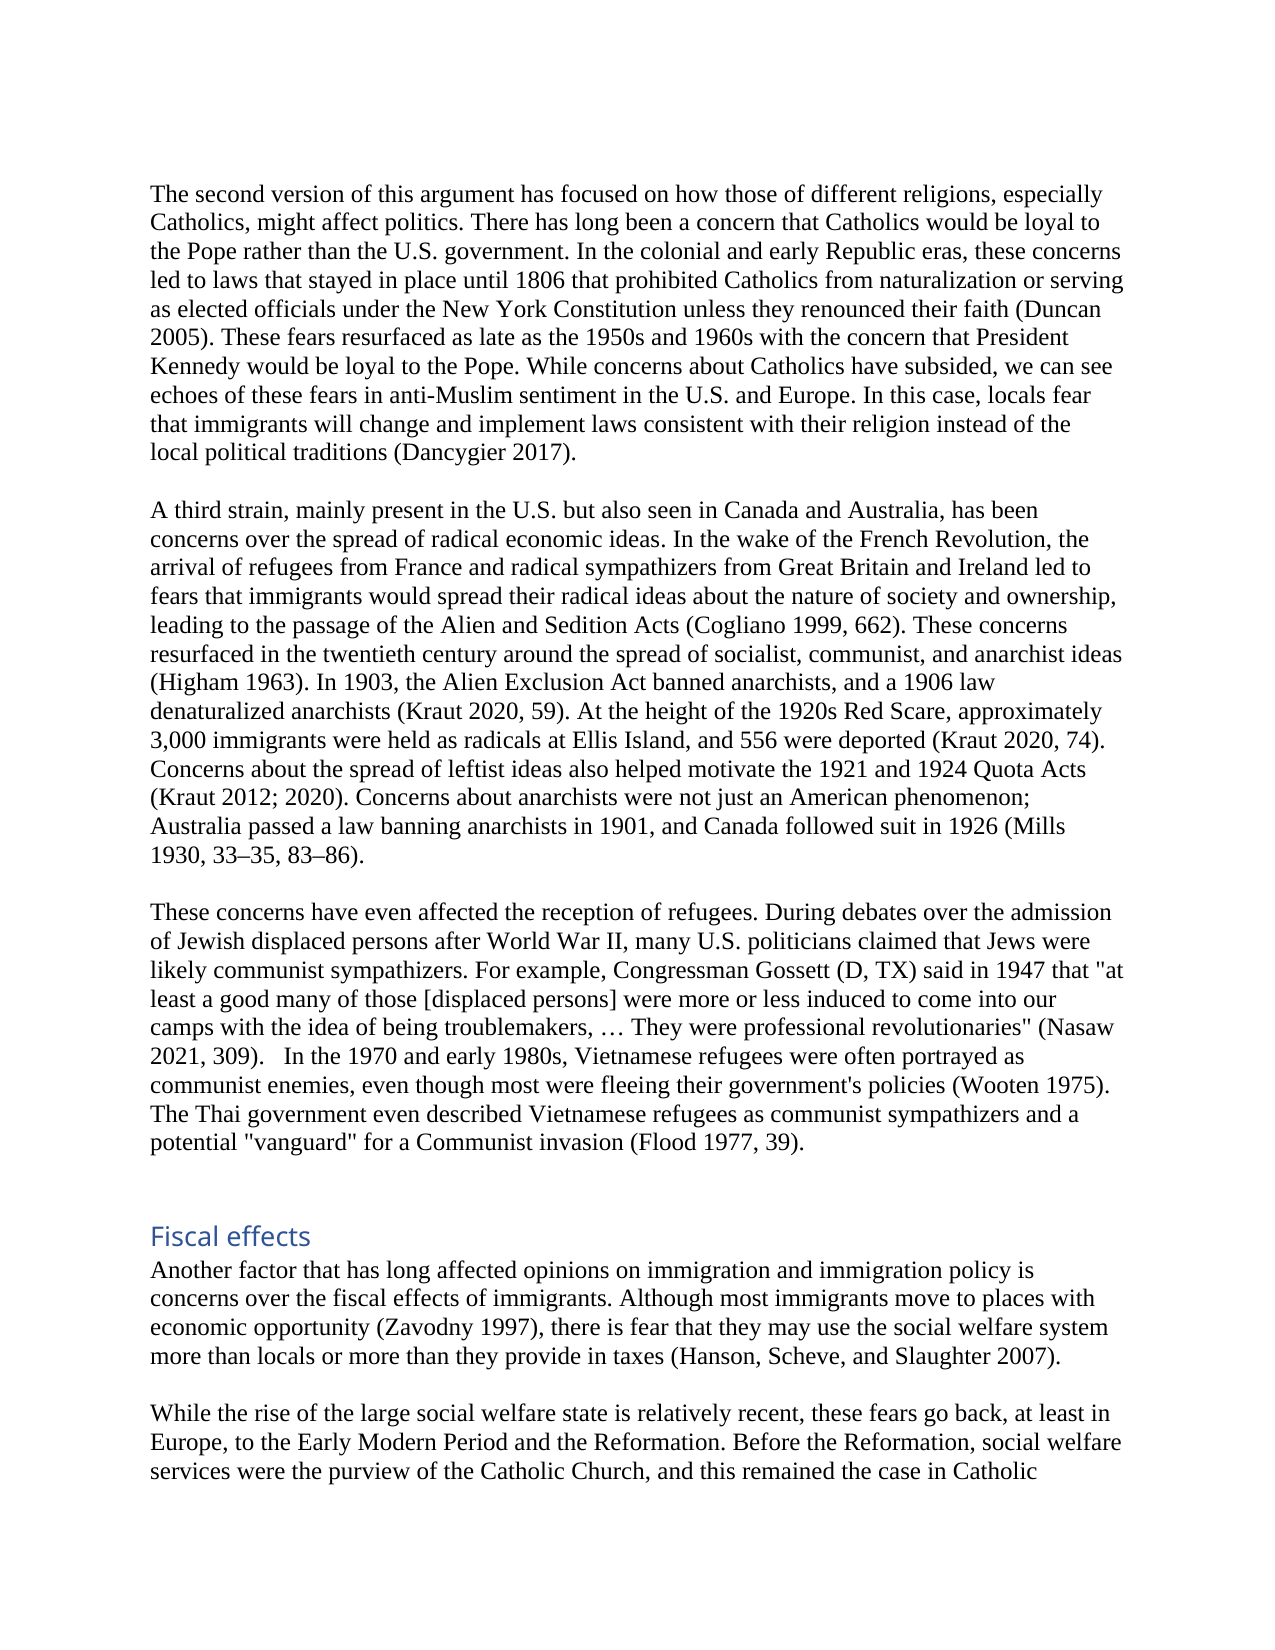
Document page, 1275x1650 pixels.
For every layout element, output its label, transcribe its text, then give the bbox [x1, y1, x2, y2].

text The second version of this argument has focused on how those of different religions, especially Catholics, might affect politics. There has long been a concern that Catholics would be loyal to the Pope rather than the U.S. government. In the colonial and early Republic eras, these concerns led to laws that stayed in place until 1806 that prohibited Catholics from naturalization or serving as elected officials under the New York Constitution unless they renounced their faith (Duncan 2005). These fears resurfaced as late as the 1950s and 1960s with the concern that President Kennedy would be loyal to the Pope. While concerns about Catholics have subsided, we can see echoes of these fears in anti-Muslim sentiment in the U.S. and Europe. In this case, locals fear that immigrants will change and implement laws consistent with their religion instead of the local political traditions (Dancygier 2017). [150, 179, 1125, 466]
text A third strain, mainly present in the U.S. but also seen in Canada and Australia, has been concerns over the spread of radical economic ideas. In the wake of the French Revolution, the arrival of refugees from France and radical sympathizers from Great Britain and Ireland led to fears that immigrants would spread their radical ideas about the nature of society and ownership, leading to the passage of the Alien and Sedition Acts (Cogliano 1999, 662). These concerns resurfaced in the twentieth century around the spread of socialist, communist, and anarchist ideas (Higham 1963). In 1903, the Alien Exclusion Act banned anarchists, and a 1906 law denaturalized anarchists (Kraut 2020, 59). At the height of the 1920s Red Scare, approximately 3,000 immigrants were held as radicals at Ellis Island, and 556 were deported (Kraut 2020, 74). Concerns about the spread of leftist ideas also helped motivate the 1921 and 1924 Quota Acts (Kraut 2012; 2020). Concerns about anarchists were not just an American phenomenon; Australia passed a law banning anarchists in 1901, and Canada followed suit in 1926 (Mills 1930, 33–35, 83–86). [150, 495, 1125, 869]
text These concerns have even affected the reception of refugees. During debates over the admission of Jewish displaced persons after World War II, many U.S. politicians claimed that Jews were likely communist sympathizers. For example, Congressman Gossett (D, TX) said in 1947 that "at least a good many of those [displaced persons] were more or less induced to come into our camps with the idea of being troublemakers, … They were professional revolutionaries" (Nasaw 2021, 309). In the 1970 and early 1980s, Vietnamese refugees were often portrayed as communist enemies, even though most were fleeing their government's policies (Wooten 1975). The Thai government even described Vietnamese refugees as communist sympathizers and a potential "vanguard" for a Communist invasion (Flood 1977, 39). [150, 897, 1125, 1156]
subtitle Fiscal effects [150, 1218, 1125, 1255]
text Another factor that has long affected opinions on immigration and immigration policy is concerns over the fiscal effects of immigrants. Although most immigrants move to places with economic opportunity (Zavodny 1997), there is fear that they may use the social welfare system more than locals or more than they provide in taxes (Hanson, Scheve, and Slaughter 2007). [150, 1255, 1125, 1370]
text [150, 1398, 1125, 1485]
